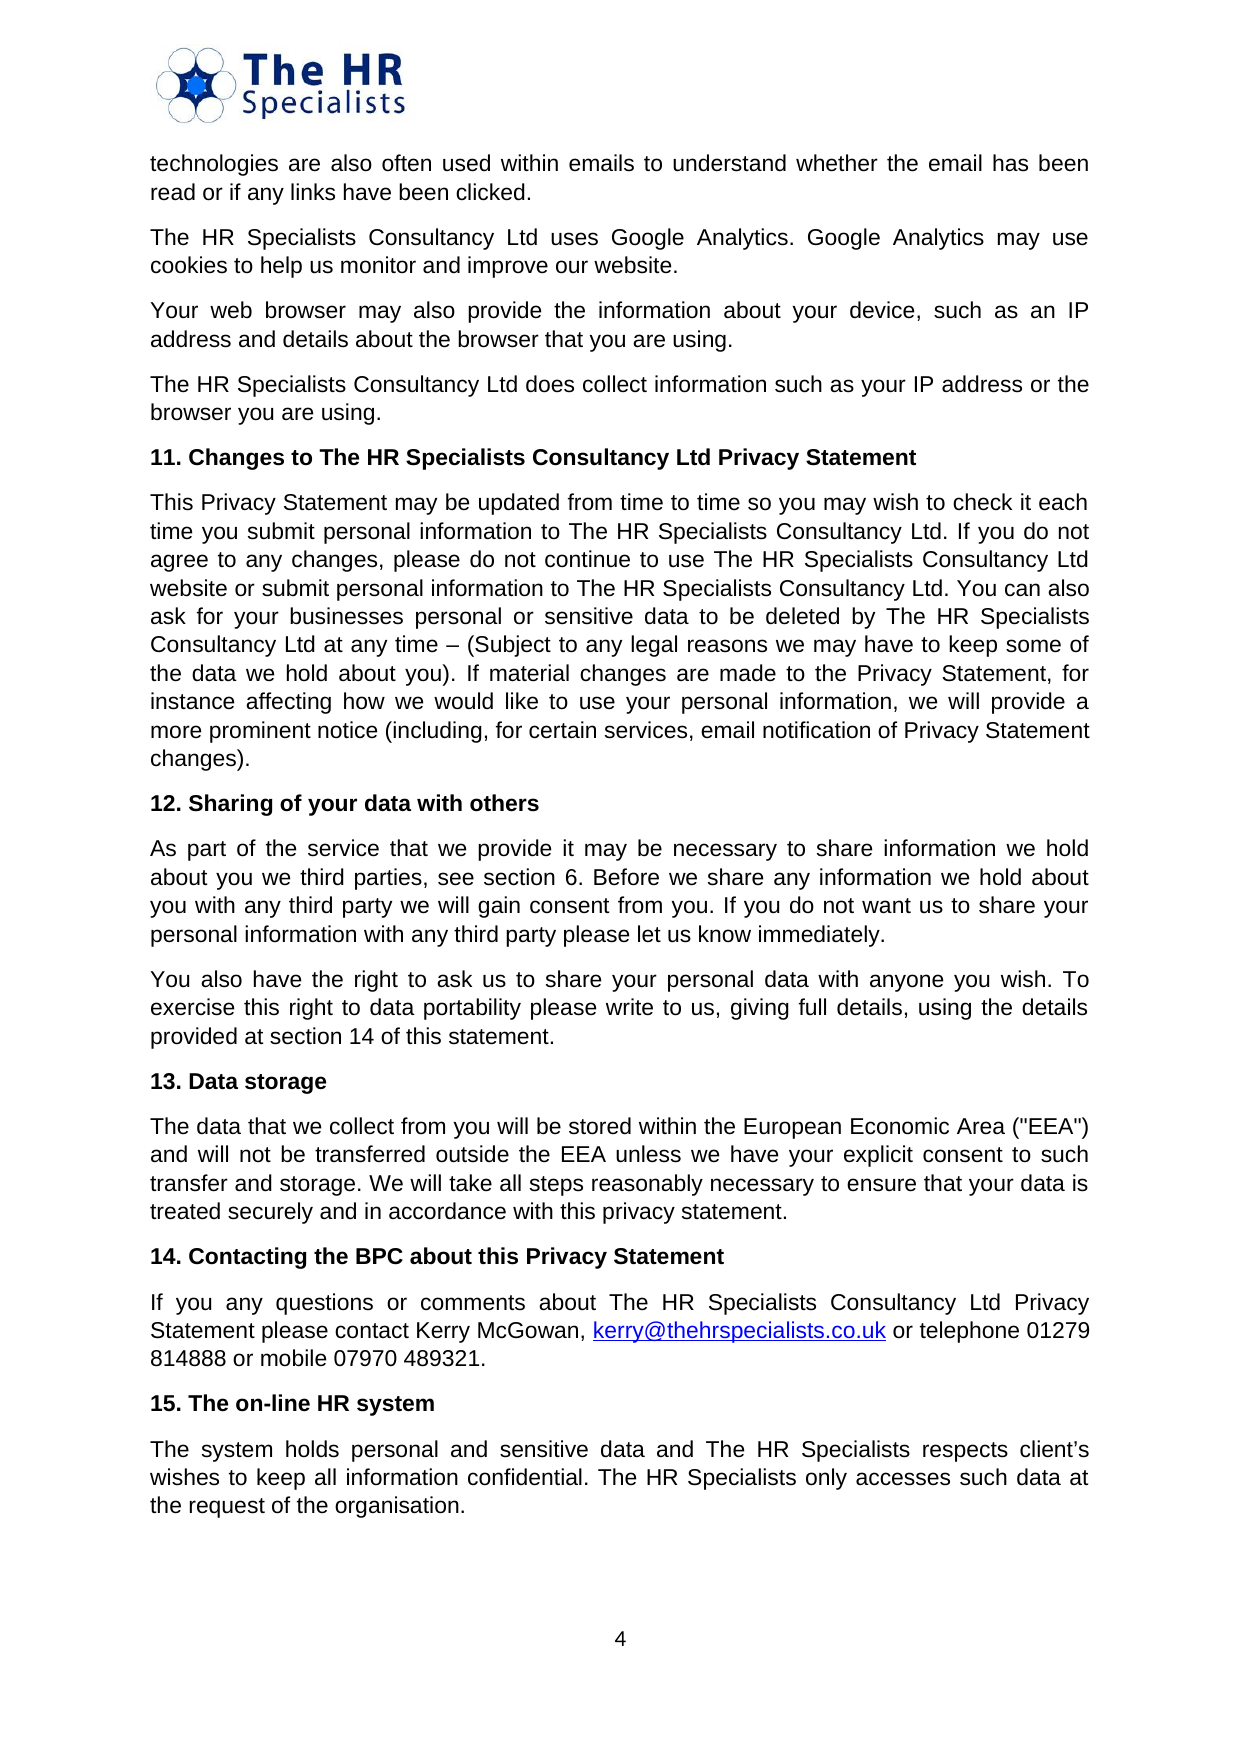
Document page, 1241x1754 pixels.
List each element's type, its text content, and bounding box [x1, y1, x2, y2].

text As part of the service that we provide it may be necessary to share information we hold about you we third parties, see section 6. Before we share any information we hold about you with any third party we will gain consent from you. If you do not want us to share your personal information with any third party please let us know immediately. [150, 835, 1090, 947]
text The data that we collect from you will be stored within the European Economic Area ("EEA") and will not be transferred outside the EEA unless we have your explicit consent to such transfer and storage. We will take all steps reasonably necessary to ensure that your data is treated securely and in accordance with this privacy statement. [150, 1113, 1090, 1224]
text The HR Specialists Consultancy Ltd uses Google Analytics. Google Analytics may use cookies to help us monitor and improve our website. [150, 223, 1090, 278]
text The HR Specialists Consultancy Ltd does collect information such as your IP address or the browser you are using. [150, 371, 1090, 425]
text 11. Changes to The HR Specialists Consultancy Ltd Privacy Statement [150, 444, 1090, 471]
text 12. Sharing of your data with others [150, 790, 1090, 817]
text This Privacy Statement may be updated from time to time so you may wish to check it each time you submit personal information to The HR Specialists Consultancy Ltd. If you do not agree to any changes, please do not continue to use The HR Specialists Consultancy Ltd website or submit personal information to The HR Specialists Consultancy Ltd. You can also ask for your businesses personal or sensitive data to be deleted by The HR Specialists Consultancy Ltd at any time – (Subject to any legal reasons we may have to keep some of the data we hold about you). If material changes are made to the Privacy Statement, for instance affecting how we would like to use your personal information, we will provide a more prominent notice (including, for certain services, email notification of Privacy Statement changes). [150, 489, 1090, 772]
text 13. Data storage [150, 1068, 1090, 1094]
text The system holds personal and sensitive data and The HR Specialists respects client’s wishes to keep all information confidential. The HR Specialists only accesses such data at the request of the organisation. [150, 1436, 1090, 1519]
picture [150, 44, 663, 126]
text 14. Contacting the BPC about this Privacy Statement [150, 1243, 1090, 1270]
text You also have the right to ask us to share your personal data with anyone you wish. To exercise this right to data portability please write to us, giving full details, using the details provided at section 14 of this statement. [150, 966, 1090, 1049]
text Your web browser may also provide the information about your device, such as an IP address and details about the browser that you are using. [150, 297, 1090, 352]
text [150, 150, 1090, 205]
text If you any questions or comments about The HR Specialists Consultancy Ltd Privacy Statement please contact Kerry McGowan, kerry@thehrspecialists.co.uk or telephone 01279 814888 or mobile 07970 489321. [150, 1288, 1090, 1372]
text 15. The on-line HR system [150, 1390, 1090, 1417]
